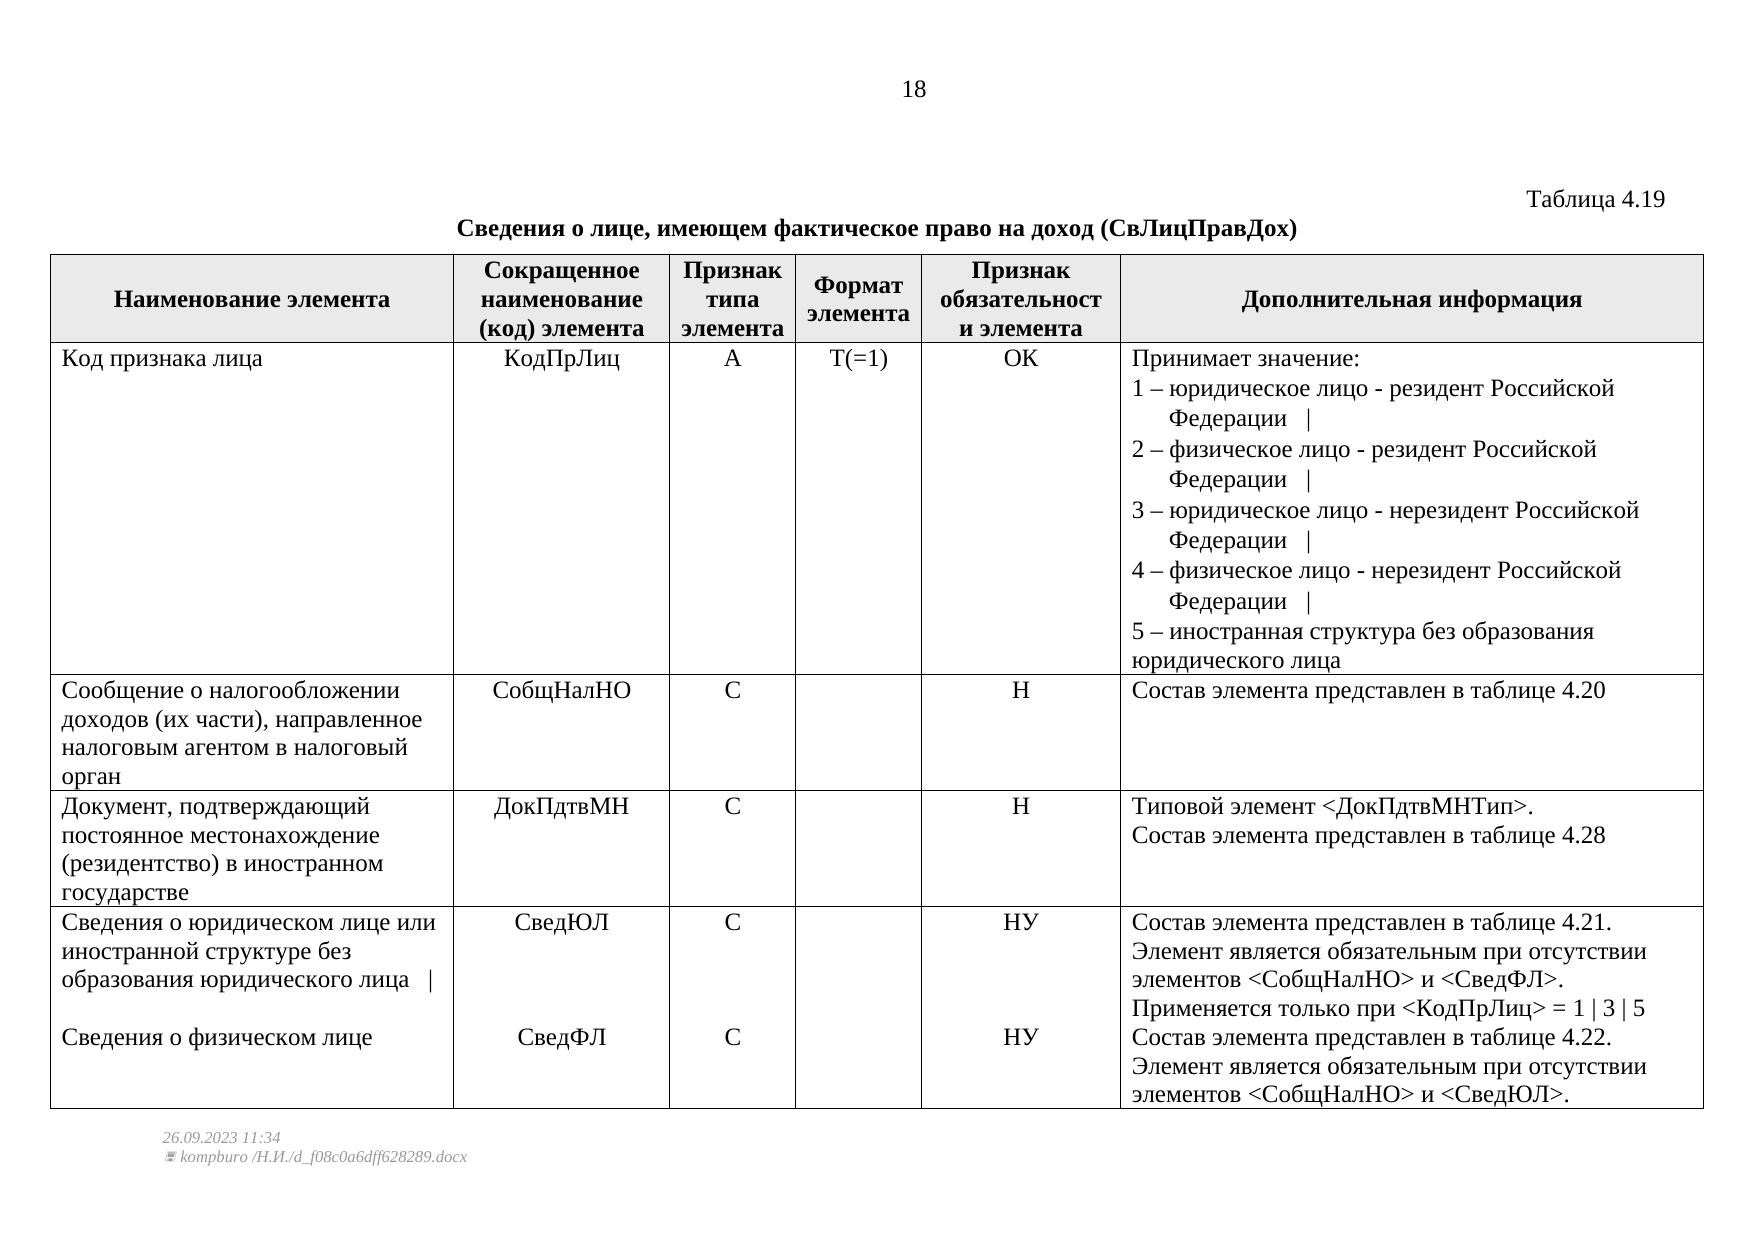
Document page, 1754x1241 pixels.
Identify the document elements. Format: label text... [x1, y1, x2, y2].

table_cell СведФЛ [454, 1022, 669, 1108]
table_cell ОК [922, 343, 1120, 674]
table_cell С [670, 907, 795, 1022]
table_cell Принимает значение: 1 – юридическое лицо - резидент Российской Федерации | 2 – физическое лицо - резидент Российской Федерации | 3 – юридическое лицо - нерезидент Российской Федерации | 4 – физическое лицо - нерезидент Российской Федерации | 5 – иностранная структура без образования юридического лица [1121, 343, 1703, 674]
table_cell T(=1) [796, 343, 921, 674]
text Таблица 4.19 [88, 184, 1665, 213]
table_cell Сообщение о налогообложении доходов (их части), направленное налоговым агентом в налоговый орган [51, 675, 453, 790]
table_cell С [670, 675, 795, 790]
table_cell Документ, подтверждающий постоянное местонахождение (резидентство) в иностранном государстве [51, 791, 453, 906]
table_cell Сведения о юридическом лице или иностранной структуре без образования юридического лица | [51, 907, 453, 1022]
text Сведения о лице, имеющем фактическое право на доход (СвЛицПравДох) [88, 213, 1665, 242]
table_cell СобщНалНО [454, 675, 669, 790]
table_cell КодПрЛиц [454, 343, 669, 674]
table_cell Н [922, 675, 1120, 790]
table_cell Состав элемента представлен в таблице 4.21. Элемент является обязательным при отсутствии элементов <СобщНалНО> и <СведФЛ>. Применяется только при <КодПрЛиц> = 1 | 3 | 5 [1121, 907, 1703, 1022]
table_cell НУ [922, 1022, 1120, 1108]
table_cell [796, 1022, 921, 1108]
table_header Дополнительная информация [1121, 255, 1703, 342]
table_header Формат элемента [796, 255, 921, 342]
table_cell Н [922, 791, 1120, 906]
table_cell Типовой элемент <ДокПдтвМНТип>. Состав элемента представлен в таблице 4.28 [1121, 791, 1703, 906]
table_cell Код признака лица [51, 343, 453, 674]
table_cell СведЮЛ [454, 907, 669, 1022]
table_cell С [670, 1022, 795, 1108]
table_header Признак обязательности элемента [922, 255, 1120, 342]
table_header Наименование элемента [51, 255, 453, 342]
table_cell Состав элемента представлен в таблице 4.20 [1121, 675, 1703, 790]
table_cell [796, 791, 921, 906]
table_cell НУ [922, 907, 1120, 1022]
table_cell [796, 675, 921, 790]
table_cell [796, 907, 921, 1022]
table_cell A [670, 343, 795, 674]
table_header Сокращенное наименование (код) элемента [454, 255, 669, 342]
table_cell С [670, 791, 795, 906]
table_header Признак типа элемента [670, 255, 795, 342]
table_cell Сведения о физическом лице [51, 1022, 453, 1108]
table_cell ДокПдтвМН [454, 791, 669, 906]
